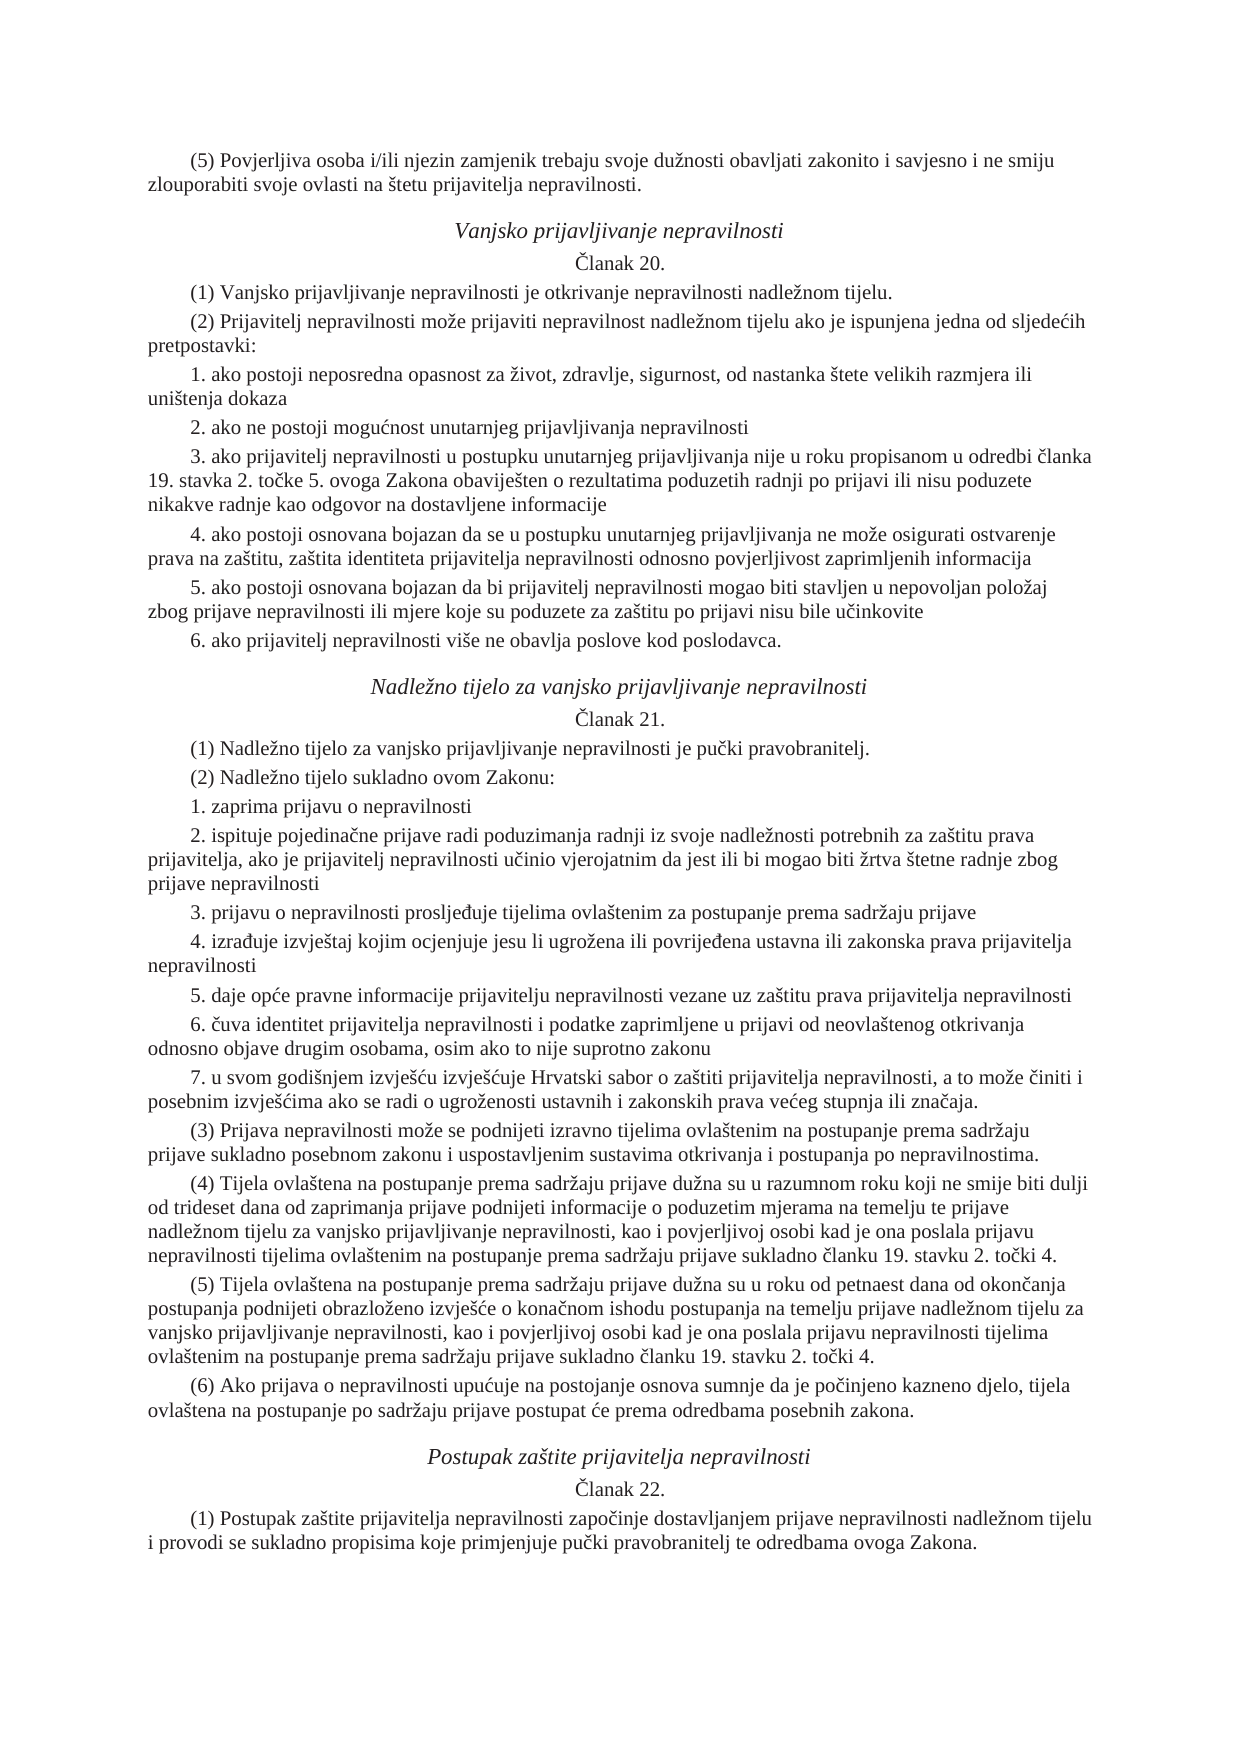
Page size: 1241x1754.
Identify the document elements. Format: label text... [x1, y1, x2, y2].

text (6) Ako prijava o nepravilnosti upućuje na postojanje osnova sumnje da je počinjeno kazneno djelo, tijela ovlaštena na postupanje po sadržaju prijave postupat će prema odredbama posebnih zakona. [148, 1373, 1093, 1422]
text Vanjsko prijavljivanje nepravilnosti [148, 217, 1093, 243]
text 5. ako postoji osnovana bojazan da bi prijavitelj nepravilnosti mogao biti stavljen u nepovoljan položaj zbog prijave nepravilnosti ili mjere koje su poduzete za zaštitu po prijavi nisu bile učinkovite [148, 574, 1093, 623]
text 6. čuva identitet prijavitelja nepravilnosti i podatke zaprimljene u prijavi od neovlaštenog otkrivanja odnosno objave drugim osobama, osim ako to nije suprotno zakonu [148, 1012, 1093, 1060]
text (4) Tijela ovlaštena na postupanje prema sadržaju prijave dužna su u razumnom roku koji ne smije biti dulji od trideset dana od zaprimanja prijave podnijeti informacije o poduzetim mjerama na temelju te prijave nadležnom tijelu za vanjsko prijavljivanje nepravilnosti, kao i povjerljivoj osobi kad je ona poslala prijavu nepravilnosti tijelima ovlaštenim na postupanje prema sadržaju prijave sukladno članku 19. stavku 2. točki 4. [148, 1171, 1093, 1267]
text Članak 22. [148, 1477, 1093, 1501]
text Postupak zaštite prijavitelja nepravilnosti [148, 1443, 1093, 1469]
text (3) Prijava nepravilnosti može se podnijeti izravno tijelima ovlaštenim na postupanje prema sadržaju prijave sukladno posebnom zakonu i uspostavljenim sustavima otkrivanja i postupanja po nepravilnostima. [148, 1118, 1093, 1166]
text (1) Nadležno tijelo za vanjsko prijavljivanje nepravilnosti je pučki pravobranitelj. [148, 736, 1093, 760]
text 2. ako ne postoji mogućnost unutarnjeg prijavljivanja nepravilnosti [148, 415, 1093, 439]
text 5. daje opće pravne informacije prijavitelju nepravilnosti vezane uz zaštitu prava prijavitelja nepravilnosti [148, 982, 1093, 1007]
text 3. ako prijavitelj nepravilnosti u postupku unutarnjeg prijavljivanja nije u roku propisanom u odredbi članka 19. stavka 2. točke 5. ovoga Zakona obaviješten o rezultatima poduzetih radnji po prijavi ili nisu poduzete nikakve radnje kao odgovor na dostavljene informacije [148, 444, 1093, 516]
text Članak 20. [148, 251, 1093, 275]
text (2) Prijavitelj nepravilnosti može prijaviti nepravilnost nadležnom tijelu ako je ispunjena jedna od sljedećih pretpostavki: [148, 309, 1093, 357]
text (1) Vanjsko prijavljivanje nepravilnosti je otkrivanje nepravilnosti nadležnom tijelu. [148, 280, 1093, 304]
text 7. u svom godišnjem izvješću izvješćuje Hrvatski sabor o zaštiti prijavitelja nepravilnosti, a to može činiti i posebnim izvješćima ako se radi o ugroženosti ustavnih i zakonskih prava većeg stupnja ili značaja. [148, 1065, 1093, 1113]
text (2) Nadležno tijelo sukladno ovom Zakonu: [148, 765, 1093, 789]
text (5) Povjerljiva osoba i/ili njezin zamjenik trebaju svoje dužnosti obavljati zakonito i savjesno i ne smiju zlouporabiti svoje ovlasti na štetu prijavitelja nepravilnosti. [148, 148, 1093, 196]
text Nadležno tijelo za vanjsko prijavljivanje nepravilnosti [148, 673, 1093, 699]
text 3. prijavu o nepravilnosti prosljeđuje tijelima ovlaštenim za postupanje prema sadržaju prijave [148, 900, 1093, 924]
text 1. ako postoji neposredna opasnost za život, zdravlje, sigurnost, od nastanka štete velikih razmjera ili uništenja dokaza [148, 362, 1093, 410]
text Članak 21. [148, 707, 1093, 731]
text 1. zaprima prijavu o nepravilnosti [148, 794, 1093, 818]
text (1) Postupak zaštite prijavitelja nepravilnosti započinje dostavljanjem prijave nepravilnosti nadležnom tijelu i provodi se sukladno propisima koje primjenjuje pučki pravobranitelj te odredbama ovoga Zakona. [148, 1506, 1093, 1554]
text 6. ako prijavitelj nepravilnosti više ne obavlja poslove kod poslodavca. [148, 628, 1093, 652]
text 4. ako postoji osnovana bojazan da se u postupku unutarnjeg prijavljivanja ne može osigurati ostvarenje prava na zaštitu, zaštita identiteta prijavitelja nepravilnosti odnosno povjerljivost zaprimljenih informacija [148, 521, 1093, 569]
text 2. ispituje pojedinačne prijave radi poduzimanja radnji iz svoje nadležnosti potrebnih za zaštitu prava prijavitelja, ako je prijavitelj nepravilnosti učinio vjerojatnim da jest ili bi mogao biti žrtva štetne radnje zbog prijave nepravilnosti [148, 823, 1093, 895]
text (5) Tijela ovlaštena na postupanje prema sadržaju prijave dužna su u roku od petnaest dana od okončanja postupanja podnijeti obrazloženo izvješće o konačnom ishodu postupanja na temelju prijave nadležnom tijelu za vanjsko prijavljivanje nepravilnosti, kao i povjerljivoj osobi kad je ona poslala prijavu nepravilnosti tijelima ovlaštenim na postupanje prema sadržaju prijave sukladno članku 19. stavku 2. točki 4. [148, 1272, 1093, 1368]
text 4. izrađuje izvještaj kojim ocjenjuje jesu li ugrožena ili povrijeđena ustavna ili zakonska prava prijavitelja nepravilnosti [148, 929, 1093, 977]
